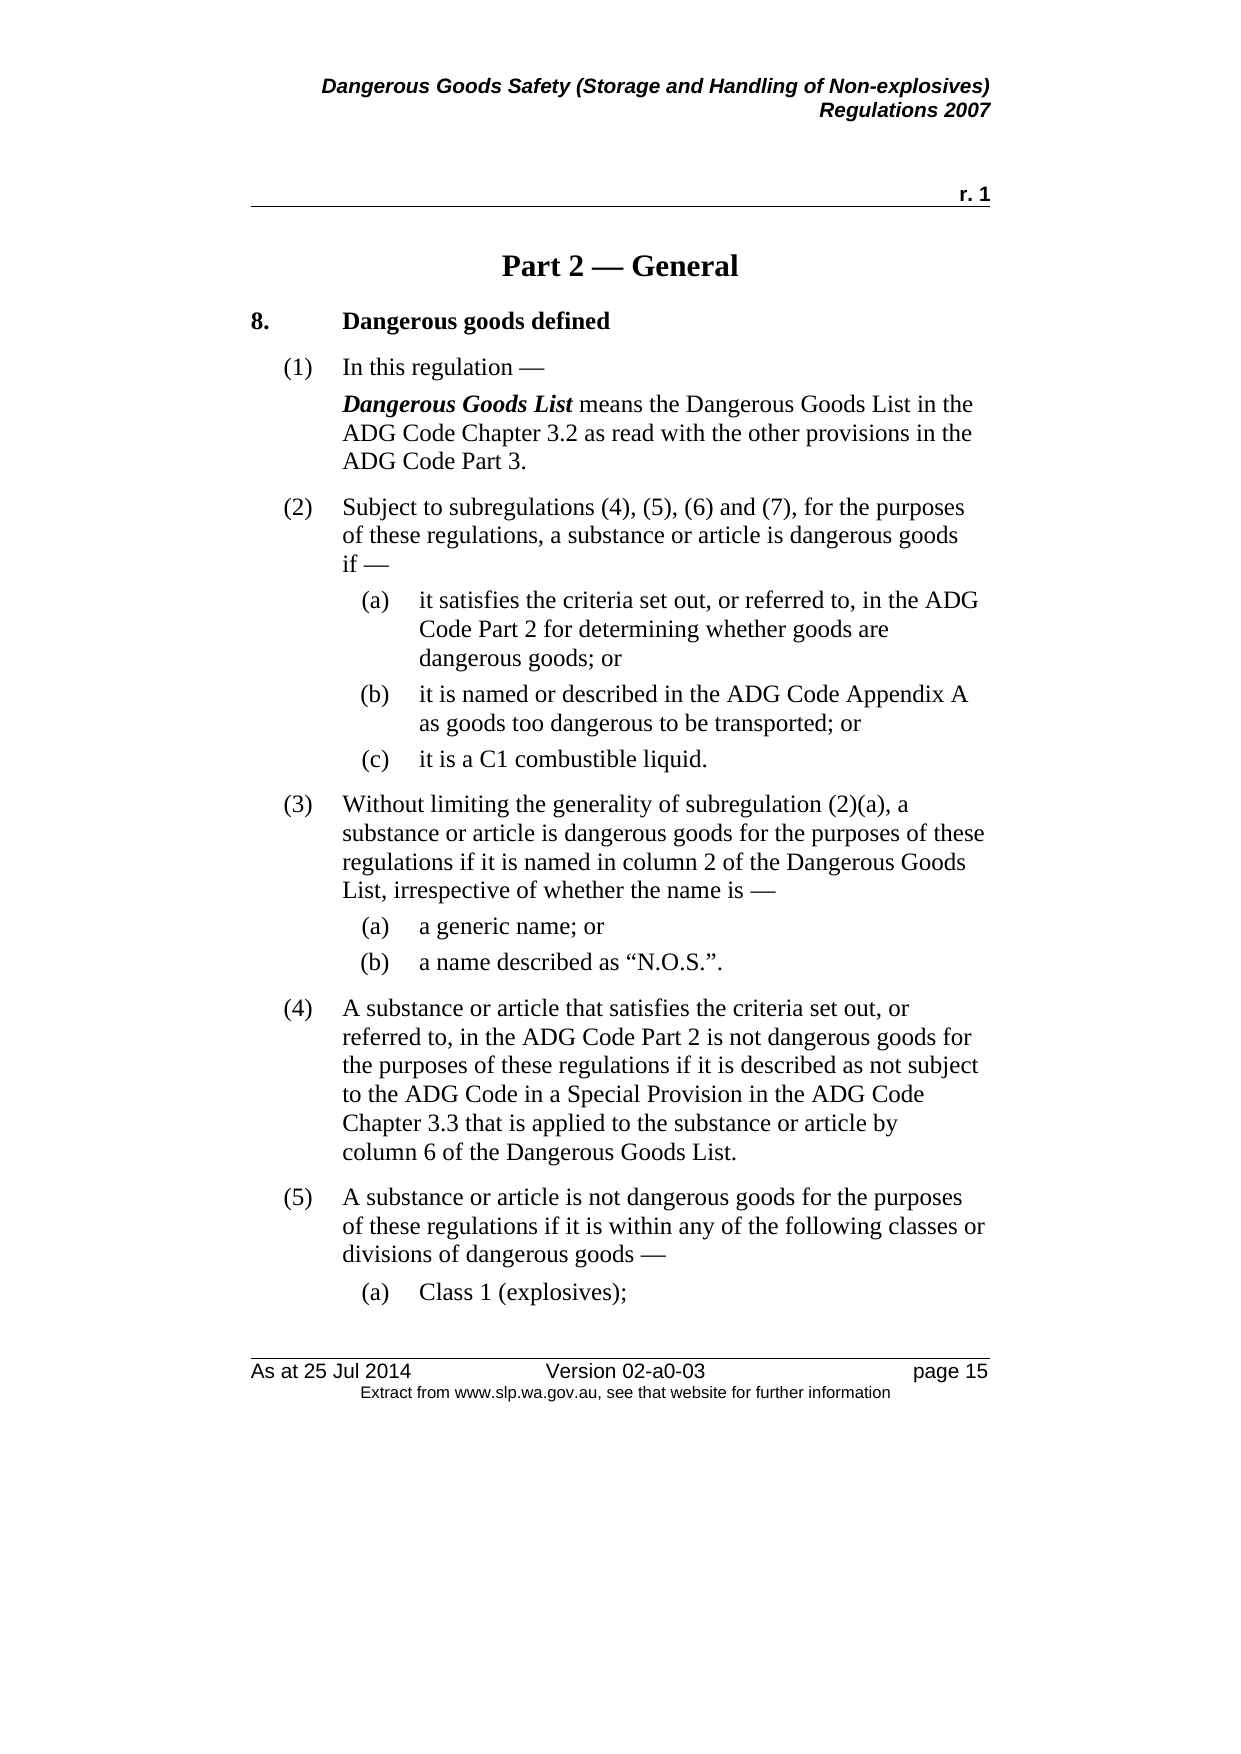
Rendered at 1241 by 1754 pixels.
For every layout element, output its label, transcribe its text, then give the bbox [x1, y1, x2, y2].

subtitle 8. Dangerous goods defined [251, 306, 990, 335]
subtitle Part 2 — General [251, 247, 990, 283]
text Dangerous Goods List means the Dangerous Goods List in the ADG Code Chapter 3.2 as read with the other provisions in the ADG Code Part 3. [251, 389, 990, 475]
text (1) In this regulation — [251, 352, 990, 381]
text (3) Without limiting the generality of subregulation (2)(a), a substance or article is dangerous goods for the purposes of these regulations if it is named in column 2 of the Dangerous Goods List, irrespective of whether the name is — [251, 789, 990, 904]
text (c) it is a C1 combustible liquid. [251, 744, 990, 772]
text (5) A substance or article is not dangerous goods for the purposes of these regulations if it is within any of the following classes or divisions of dangerous goods — [251, 1182, 990, 1268]
text (a) Class 1 (explosives); [251, 1277, 990, 1305]
text (2) Subject to subregulations (4), (5), (6) and (7), for the purposes of these regulations, a substance or article is dangerous goods if — [251, 492, 990, 578]
text (4) A substance or article that satisfies the criteria set out, or referred to, in the ADG Code Part 2 is not dangerous goods for the purposes of these regulations if it is described as not subject to the ADG Code in a Special Provision in the ADG Code Chapter 3.3 that is applied to the substance or article by column 6 of the Dangerous Goods List. [251, 993, 990, 1165]
text (b) a name described as “N.O.S.”. [251, 947, 990, 976]
text (b) it is named or described in the ADG Code Appendix A as goods too dangerous to be transported; or [251, 679, 990, 736]
text (a) a generic name; or [251, 911, 990, 940]
text (a) it satisfies the criteria set out, or referred to, in the ADG Code Part 2 for determining whether goods are dangerous goods; or [251, 585, 990, 672]
